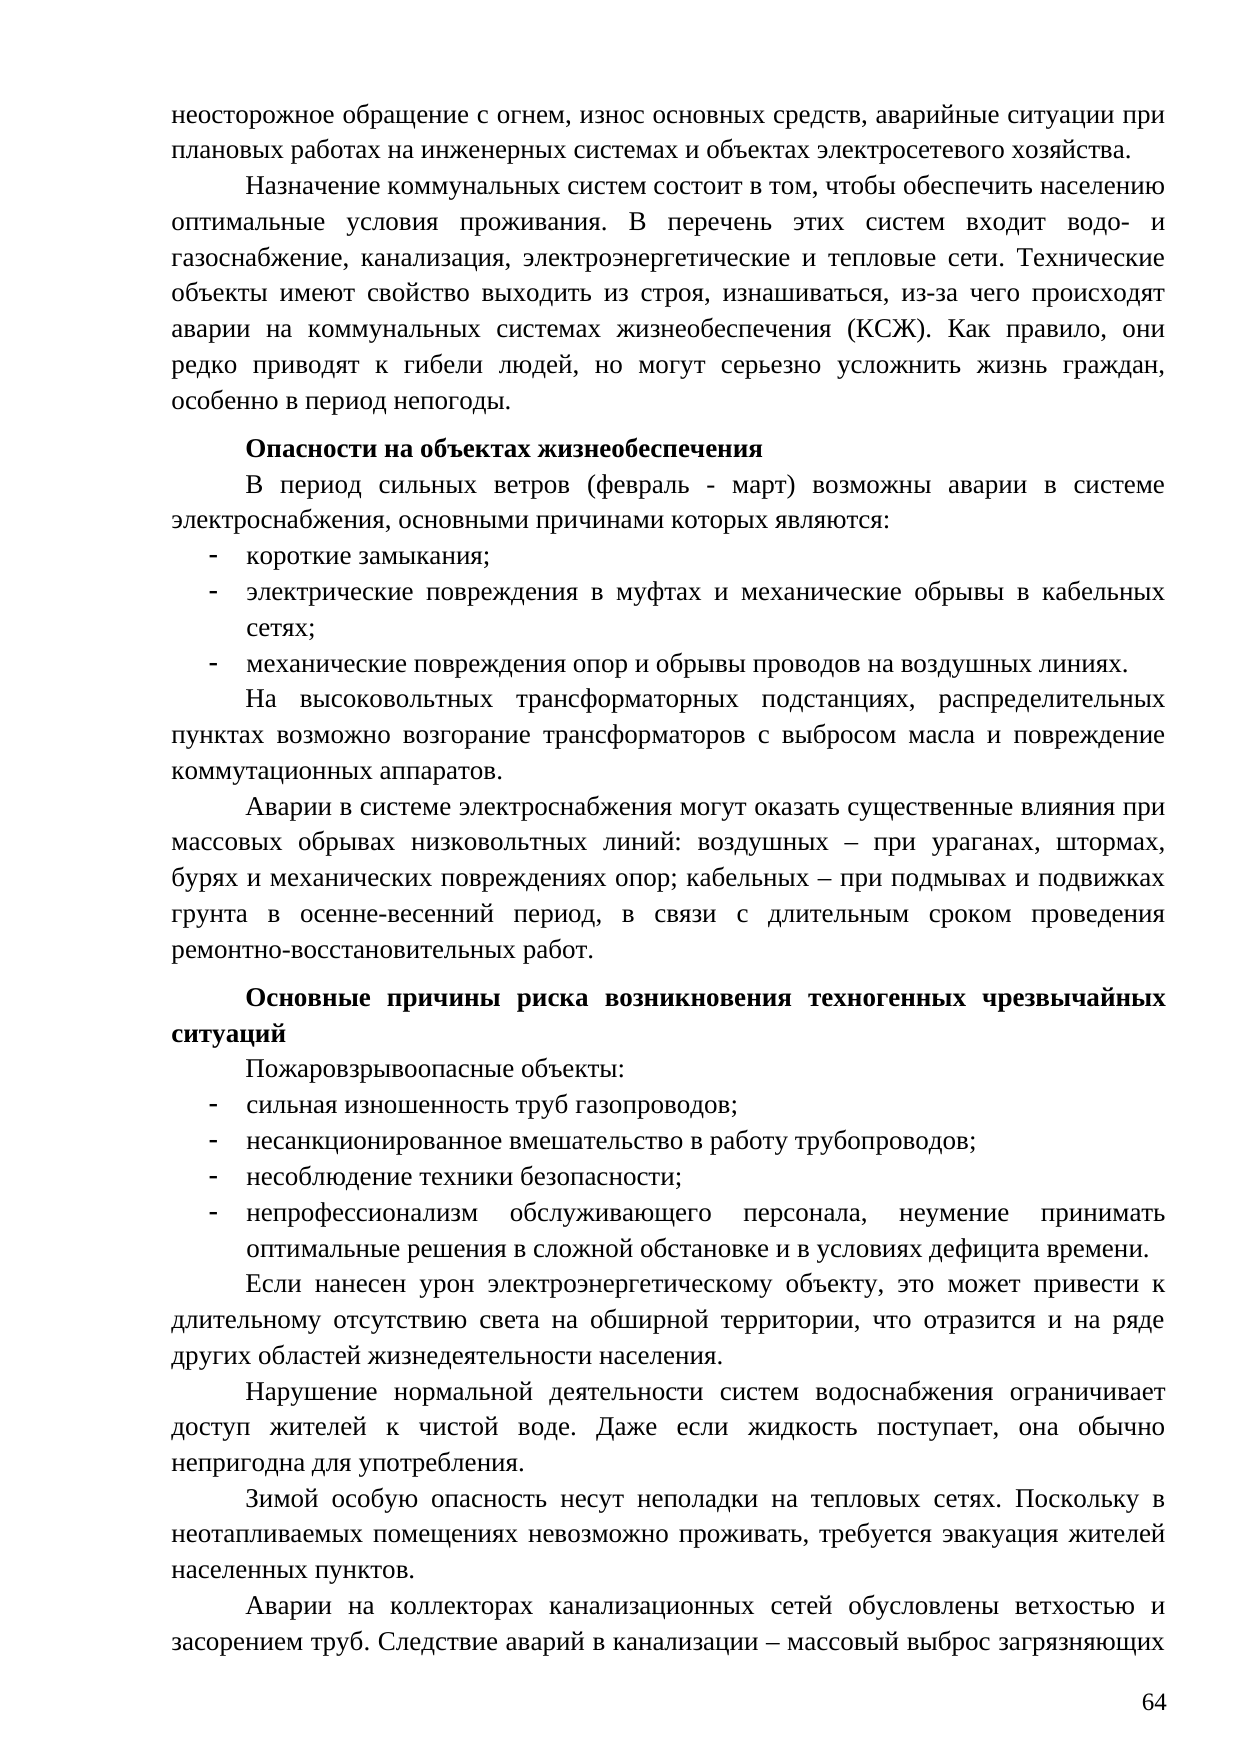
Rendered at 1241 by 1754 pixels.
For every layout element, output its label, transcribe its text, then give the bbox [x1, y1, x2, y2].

text В период сильных ветров (февраль - март) возможны аварии в системе электроснабжения, основными причинами которых являются: [171, 468, 1167, 534]
list короткие замыкания; [209, 539, 1167, 570]
text Основные причины риска возникновения техногенных чрезвычайных ситуаций [171, 981, 1167, 1048]
text На высоковольтных трансформаторных подстанциях, распределительных пунктах возможно возгорание трансформаторов с выбросом масла и повреждение коммутационных аппаратов. [171, 683, 1167, 785]
text Зимой особую опасность несут неполадки на тепловых сетях. Поскольку в неотапливаемых помещениях невозможно проживать, требуется эвакуация жителей населенных пунктов. [171, 1482, 1167, 1584]
list сильная изношенность труб газопроводов; [209, 1088, 1167, 1119]
text Аварии в системе электроснабжения могут оказать существенные влияния при массовых обрывах низковольтных линий: воздушных – при ураганах, штормах, бурях и механических повреждениях опор; кабельных – при подмывах и подвижках грунта в осенне-весенний период, в связи с длительным сроком проведения ремонтно-восстановительных работ. [171, 790, 1167, 964]
text Назначение коммунальных систем состоит в том, чтобы обеспечить населению оптимальные условия проживания. В перечень этих систем входит водо- и газоснабжение, канализация, электроэнергетические и тепловые сети. Технические объекты имеют свойство выходить из строя, изнашиваться, из-за чего происходят аварии на коммунальных системах жизнеобеспечения (КСЖ). Как правило, они редко приводят к гибели людей, но могут серьезно усложнить жизнь граждан, особенно в период непогоды. [171, 169, 1167, 415]
text Пожаровзрывоопасные объекты: [171, 1052, 1167, 1083]
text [171, 1589, 1167, 1656]
text Опасности на объектах жизнеобеспечения [171, 432, 1167, 463]
text Если нанесен урон электроэнергетическому объекту, это может привести к длительному отсутствию света на обширной территории, что отразится и на ряде других областей жизнедеятельности населения. [171, 1267, 1167, 1370]
list механические повреждения опор и обрывы проводов на воздушных линиях. [209, 647, 1167, 678]
list несанкционированное вмешательство в работу трубопроводов; [209, 1124, 1167, 1155]
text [171, 98, 1167, 165]
text Нарушение нормальной деятельности систем водоснабжения ограничивает доступ жителей к чистой воде. Даже если жидкость поступает, она обычно непригодна для употребления. [171, 1375, 1167, 1477]
list электрические повреждения в муфтах и механические обрывы в кабельных сетях; [209, 575, 1167, 642]
list несоблюдение техники безопасности; [209, 1160, 1167, 1191]
list непрофессионализм обслуживающего персонала, неумение принимать оптимальные решения в сложной обстановке и в условиях дефицита времени. [209, 1196, 1167, 1263]
